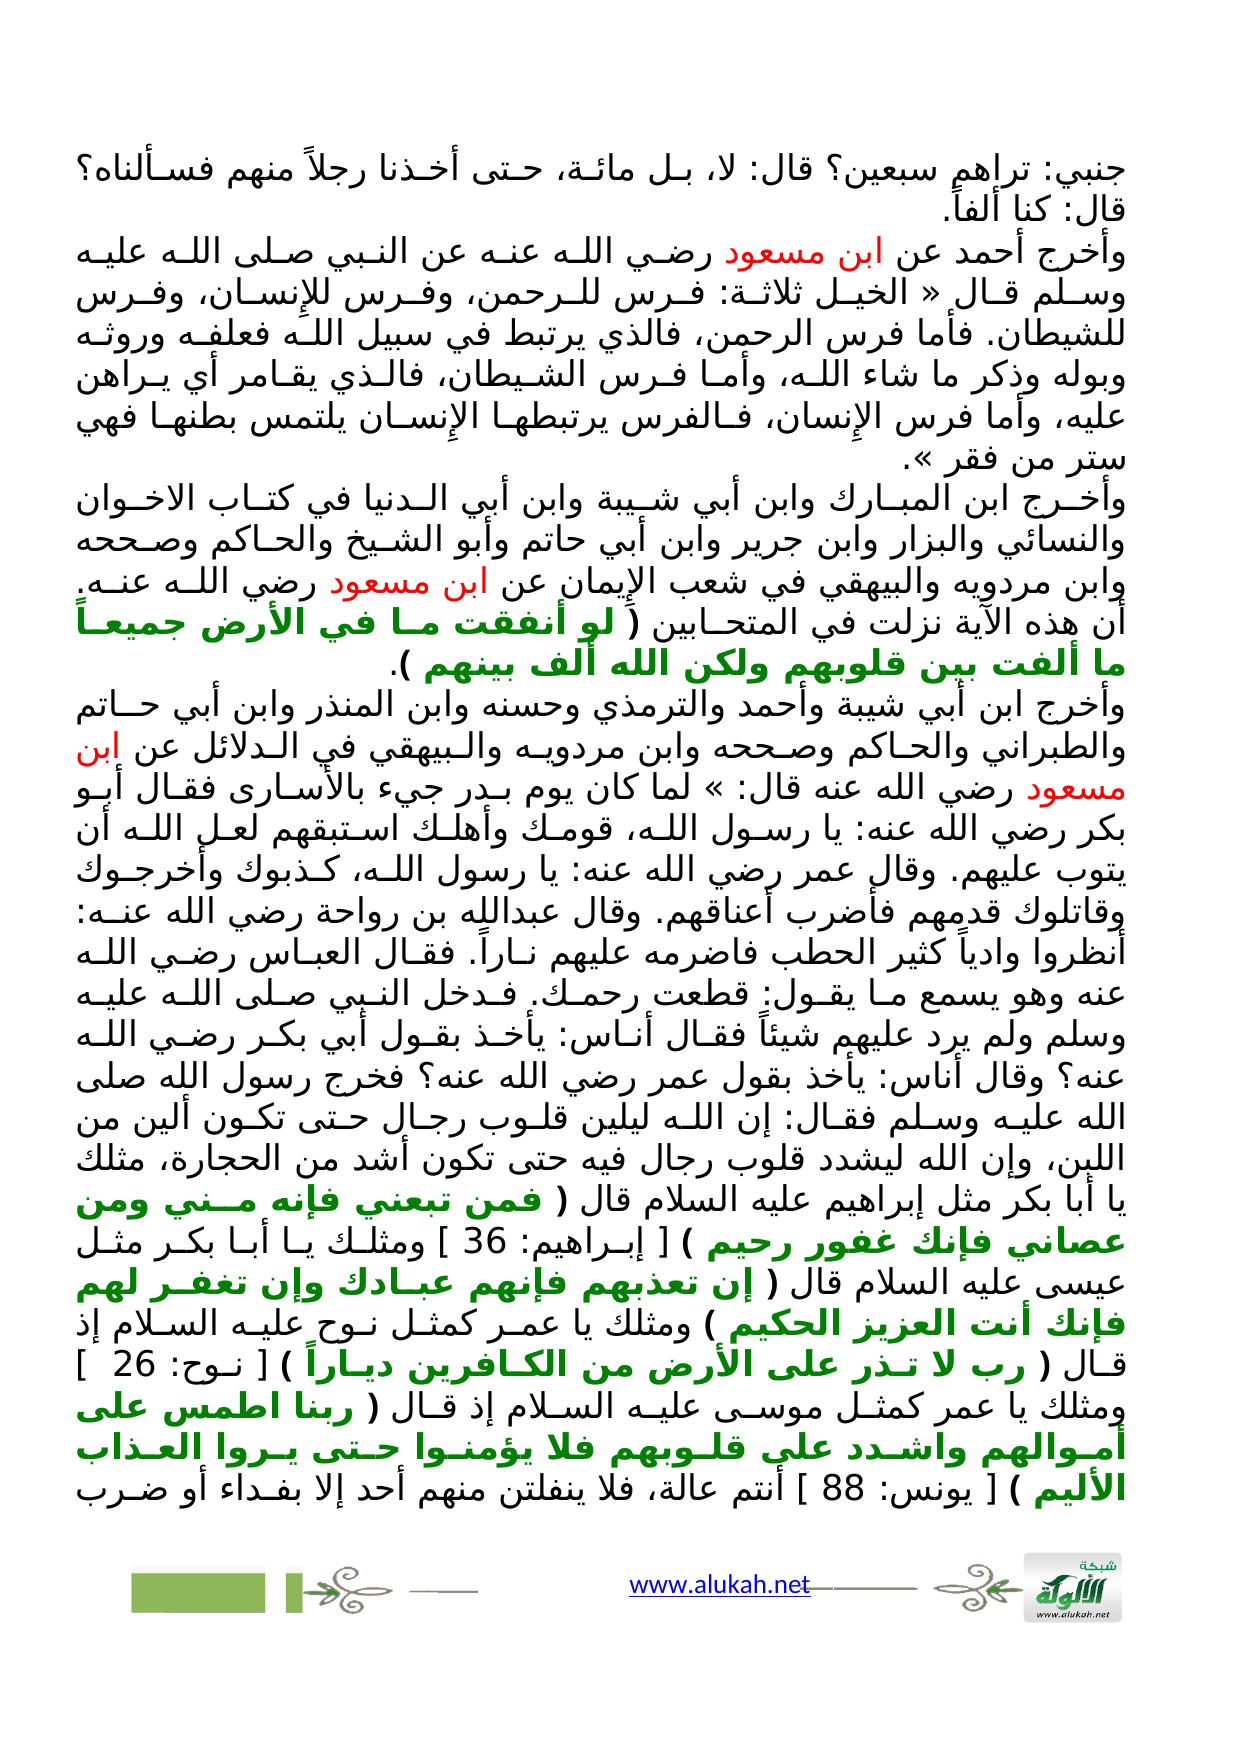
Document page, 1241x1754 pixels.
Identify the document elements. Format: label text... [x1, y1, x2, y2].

picture [131, 1552, 509, 1624]
text وأخرج ابن المبارك وابن أبي شيبة وابن أبي الدنيا في كتاب الاخوان والنسائي والبزار وابن جرير وابن أبي حاتم وأبو الشيخ والحاكم وصححه وابن مردويه والبيهقي في شعب الإِيمان عن ابن مسعود رضي الله عنه. أن هذه الآية نزلت في المتحابين ﴿ لو أنفقت ما في الأرض جميعاً ما ألفت بين قلوبهم ولكن الله ألف بينهم ﴾. [75, 478, 1128, 684]
picture [790, 1549, 1130, 1624]
text وأخرج أحمد عن ابن مسعود رضي الله عنه عن النبي صلى الله عليه وسلم قال « الخيل ثلاثة: فرس للرحمن، وفرس للإِنسان، وفرس للشيطان. فأما فرس الرحمن، فالذي يرتبط في سبيل الله فعلفه وروثه وبوله وذكر ما شاء الله، وأما فرس الشيطان، فالذي يقامر أي يراهن عليه، وأما فرس الإِنسان، فالفرس يرتبطها الإِنسان يلتمس بطنها فهي ستر من فقر ». [75, 230, 1128, 478]
